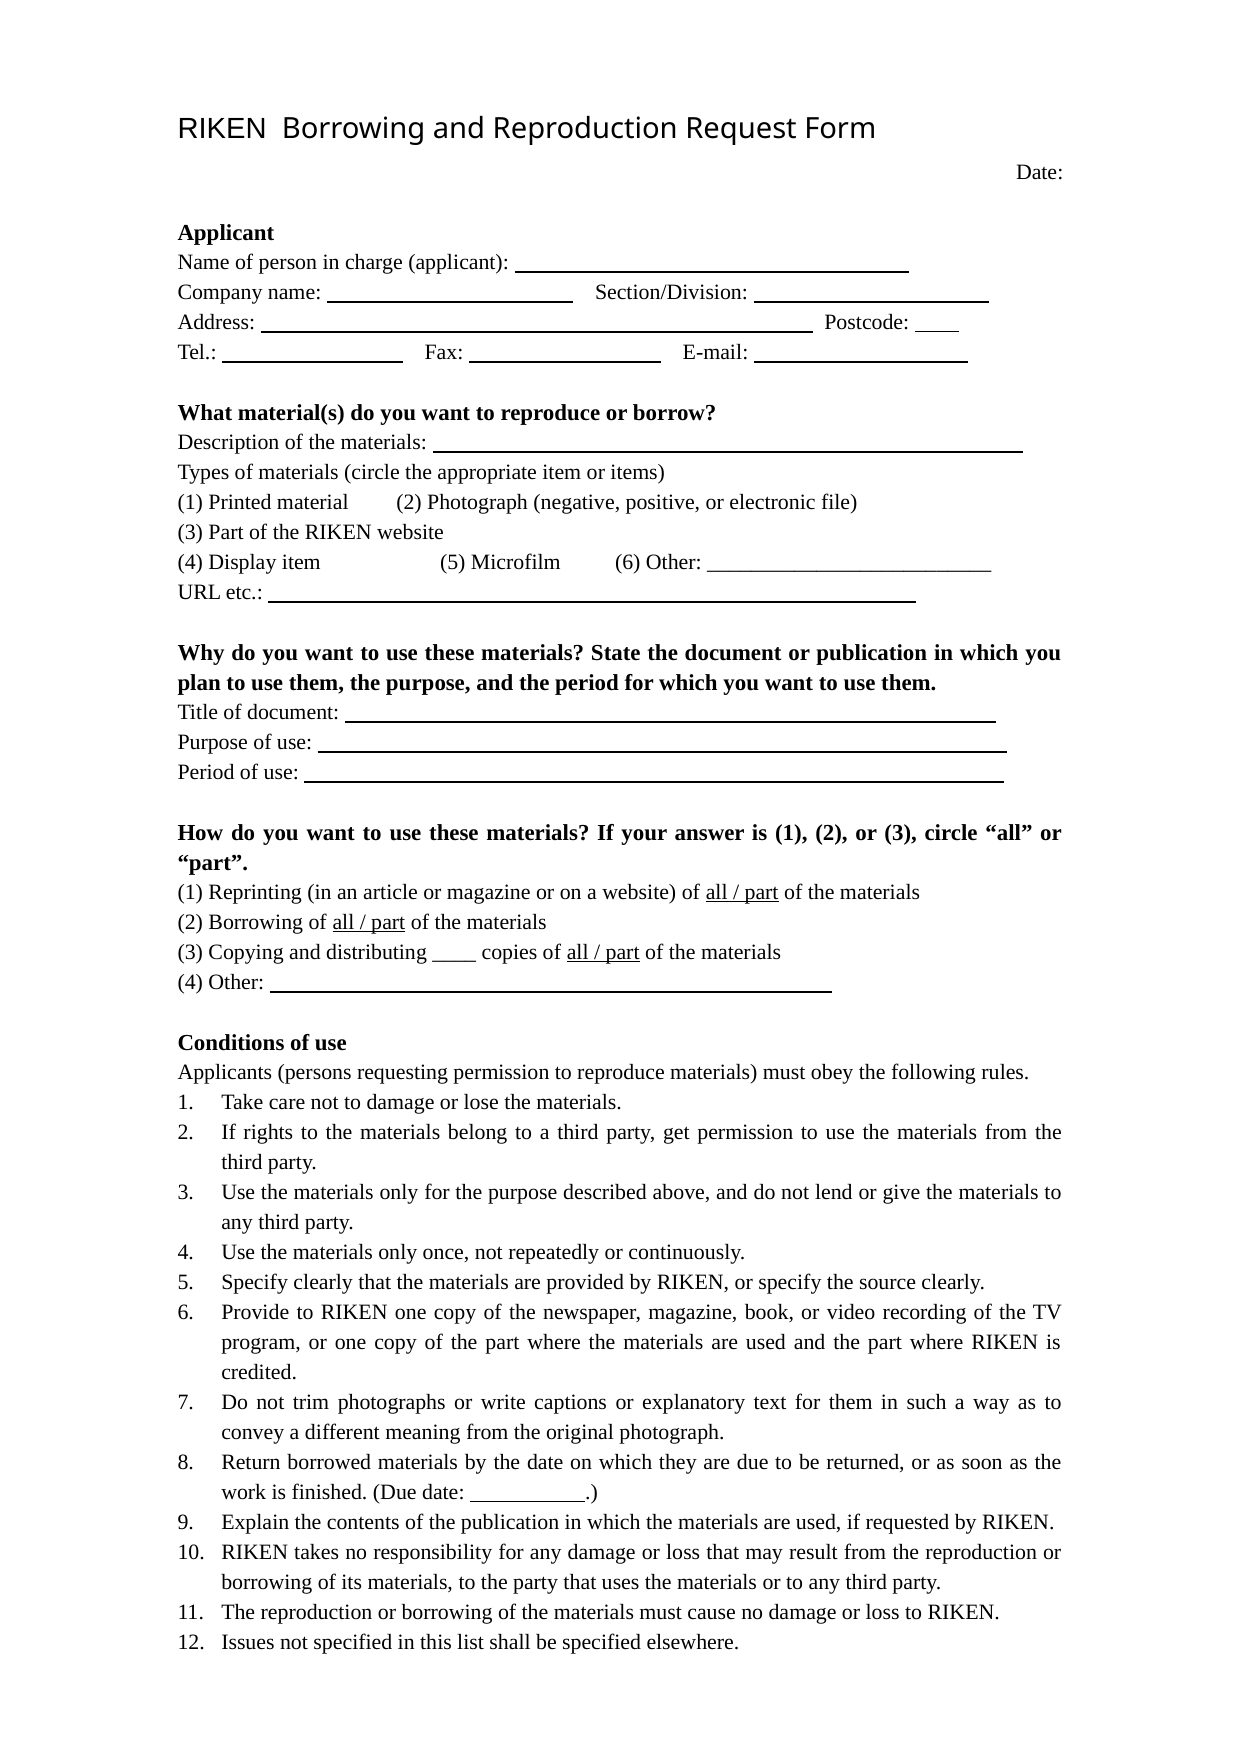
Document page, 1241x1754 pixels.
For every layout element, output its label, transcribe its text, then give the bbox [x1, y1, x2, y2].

list RIKEN takes no responsibility for any damage or loss that may result from the reproduction or borrowing of its materials, to the party that uses the materials or to any third party. [177, 1537, 1063, 1597]
text Purpose of use: [177, 727, 1063, 757]
text Applicant [177, 217, 1063, 247]
list Explain the contents of the publication in which the materials are used, if requested by RIKEN. [177, 1507, 1063, 1537]
text How do you want to use these materials? If your answer is (1), (2), or (3), circle “all” or “part”. [177, 817, 1063, 877]
text (4) Display item (5) Microfilm (6) Other: __________________________ [177, 547, 1063, 577]
text (2) Borrowing of all / part of the materials [177, 907, 1063, 937]
text What material(s) do you want to reproduce or borrow? [177, 397, 1063, 427]
list Provide to RIKEN one copy of the newspaper, magazine, book, or video recording of the TV program, or one copy of the part where the materials are used and the part where RIKEN is credited. [177, 1297, 1063, 1387]
list The reproduction or borrowing of the materials must cause no damage or loss to RIKEN. [177, 1597, 1063, 1627]
text Why do you want to use these materials? State the document or publication in which you plan to use them, the purpose, and the period for which you want to use them. [177, 637, 1063, 697]
text Title of document: [177, 697, 1063, 727]
text (1) Printed material (2) Photograph (negative, positive, or electronic file) [177, 487, 1063, 517]
list Specify clearly that the materials are provided by RIKEN, or specify the source clearly. [177, 1267, 1063, 1297]
text Types of materials (circle the appropriate item or items) [177, 457, 1063, 487]
text Applicants (persons requesting permission to reproduce materials) must obey the following rules. [177, 1057, 1063, 1087]
text RIKEN Borrowing and Reproduction Request Form [177, 97, 1063, 157]
list If rights to the materials belong to a third party, get permission to use the materials from the third party. [177, 1117, 1063, 1177]
text Conditions of use [177, 1027, 1063, 1057]
text Address: Postcode: [177, 307, 1063, 337]
text (1) Reprinting (in an article or magazine or on a website) of all / part of the materials [177, 877, 1063, 907]
text Period of use: [177, 757, 1063, 787]
list Take care not to damage or lose the materials. [177, 1087, 1063, 1117]
text Date: [177, 157, 1063, 187]
text Description of the materials: [177, 427, 1063, 457]
list Return borrowed materials by the date on which they are due to be returned, or as soon as the work is finished. (Due date: .) [177, 1447, 1063, 1507]
text (3) Part of the RIKEN website [177, 517, 1063, 547]
text Name of person in charge (applicant): [177, 247, 1063, 277]
list Issues not specified in this list shall be specified elsewhere. [177, 1627, 1063, 1657]
list Do not trim photographs or write captions or explanatory text for them in such a way as to convey a different meaning from the original photograph. [177, 1387, 1063, 1447]
text URL etc.: [177, 577, 1063, 607]
text Tel.: Fax: E-mail: [177, 337, 1063, 367]
list Use the materials only for the purpose described above, and do not lend or give the materials to any third party. [177, 1177, 1063, 1237]
text (4) Other: [177, 967, 1063, 997]
text (3) Copying and distributing ____ copies of all / part of the materials [177, 937, 1063, 967]
list Use the materials only once, not repeatedly or continuously. [177, 1237, 1063, 1267]
text Company name: Section/Division: [177, 277, 1063, 307]
